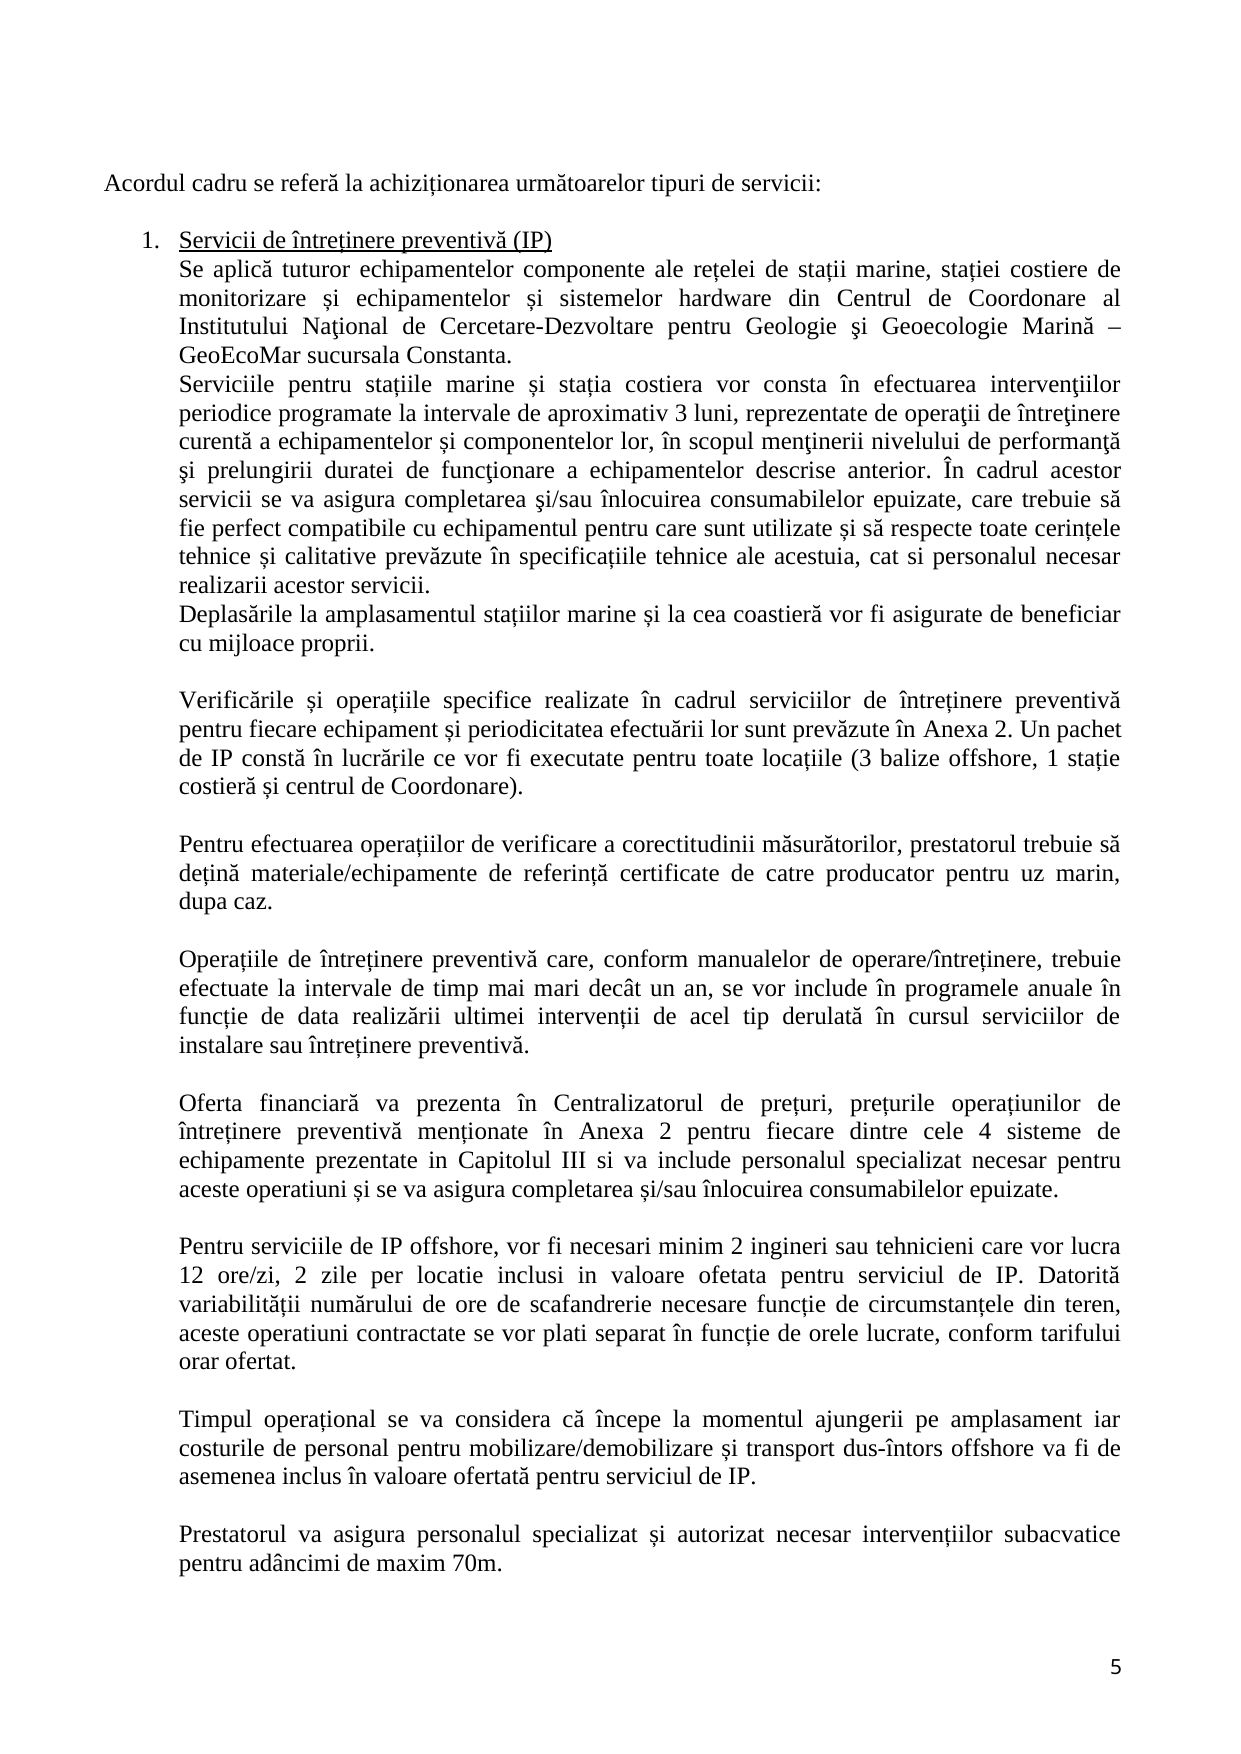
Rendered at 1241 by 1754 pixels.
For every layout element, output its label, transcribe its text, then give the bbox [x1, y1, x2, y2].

list Servicii de întreținere preventivă (IP) [141, 225, 1122, 254]
text Timpul operațional se va considera că începe la momentul ajungerii pe amplasament iar costurile de personal pentru mobilizare/demobilizare și transport dus-întors offshore va fi de asemenea inclus în valoare ofertată pentru serviciul de IP. [178, 1404, 1122, 1490]
text Oferta financiară va prezenta în Centralizatorul de prețuri, prețurile operațiunilor de întreținere preventivă menționate în Anexa 2 pentru fiecare dintre cele 4 sisteme de echipamente prezentate in Capitolul III si va include personalul specializat necesar pentru aceste operatiuni și se va asigura completarea și/sau înlocuirea consumabilelor epuizate. [178, 1088, 1122, 1203]
text Prestatorul va asigura personalul specializat și autorizat necesar intervențiilor subacvatice pentru adâncimi de maxim 70m. [178, 1519, 1122, 1576]
text Pentru efectuarea operațiilor de verificare a corectitudinii măsurătorilor, prestatorul trebuie să dețină materiale/echipamente de referință certificate de catre producator pentru uz marin, dupa caz. [178, 829, 1122, 915]
text Deplasările la amplasamentul stațiilor marine și la cea coastieră vor fi asigurate de beneficiar cu mijloace proprii. [178, 599, 1122, 656]
text Se aplică tuturor echipamentelor componente ale rețelei de stații marine, stației costiere de monitorizare și echipamentelor și sistemelor hardware din Centrul de Coordonare al Institutului Naţional de Cercetare-Dezvoltare pentru Geologie şi Geoecologie Marină – GeoEcoMar sucursala Constanta. [178, 254, 1122, 369]
text Serviciile pentru stațiile marine și stația costiera vor consta în efectuarea intervenţiilor periodice programate la intervale de aproximativ 3 luni, reprezentate de operaţii de întreţinere curentă a echipamentelor și componentelor lor, în scopul menţinerii nivelului de performanţă şi prelungirii duratei de funcţionare a echipamentelor descrise anterior. În cadrul acestor servicii se va asigura completarea şi/sau înlocuirea consumabilelor epuizate, care trebuie să fie perfect compatibile cu echipamentul pentru care sunt utilizate și să respecte toate cerințele tehnice și calitative prevăzute în specificațiile tehnice ale acestuia, cat si personalul necesar realizarii acestor servicii. [178, 369, 1122, 599]
text Acordul cadru se referă la achiziționarea următoarelor tipuri de servicii: [103, 168, 1122, 196]
text Verificările și operațiile specifice realizate în cadrul serviciilor de întreținere preventivă pentru fiecare echipament și periodicitatea efectuării lor sunt prevăzute în Anexa 2. Un pachet de IP constă în lucrările ce vor fi executate pentru toate locațiile (3 balize offshore, 1 stație costieră și centrul de Coordonare). [178, 685, 1122, 800]
text Pentru serviciile de IP offshore, vor fi necesari minim 2 ingineri sau tehnicieni care vor lucra 12 ore/zi, 2 zile per locatie inclusi in valoare ofetata pentru serviciul de IP. Datorită variabilității numărului de ore de scafandrerie necesare funcție de circumstanțele din teren, aceste operatiuni contractate se vor plati separat în funcție de orele lucrate, conform tarifului orar ofertat. [178, 1231, 1122, 1375]
text Operațiile de întreținere preventivă care, conform manualelor de operare/întreținere, trebuie efectuate la intervale de timp mai mari decât un an, se vor include în programele anuale în funcție de data realizării ultimei intervenții de acel tip derulată în cursul serviciilor de instalare sau întreținere preventivă. [178, 944, 1122, 1059]
